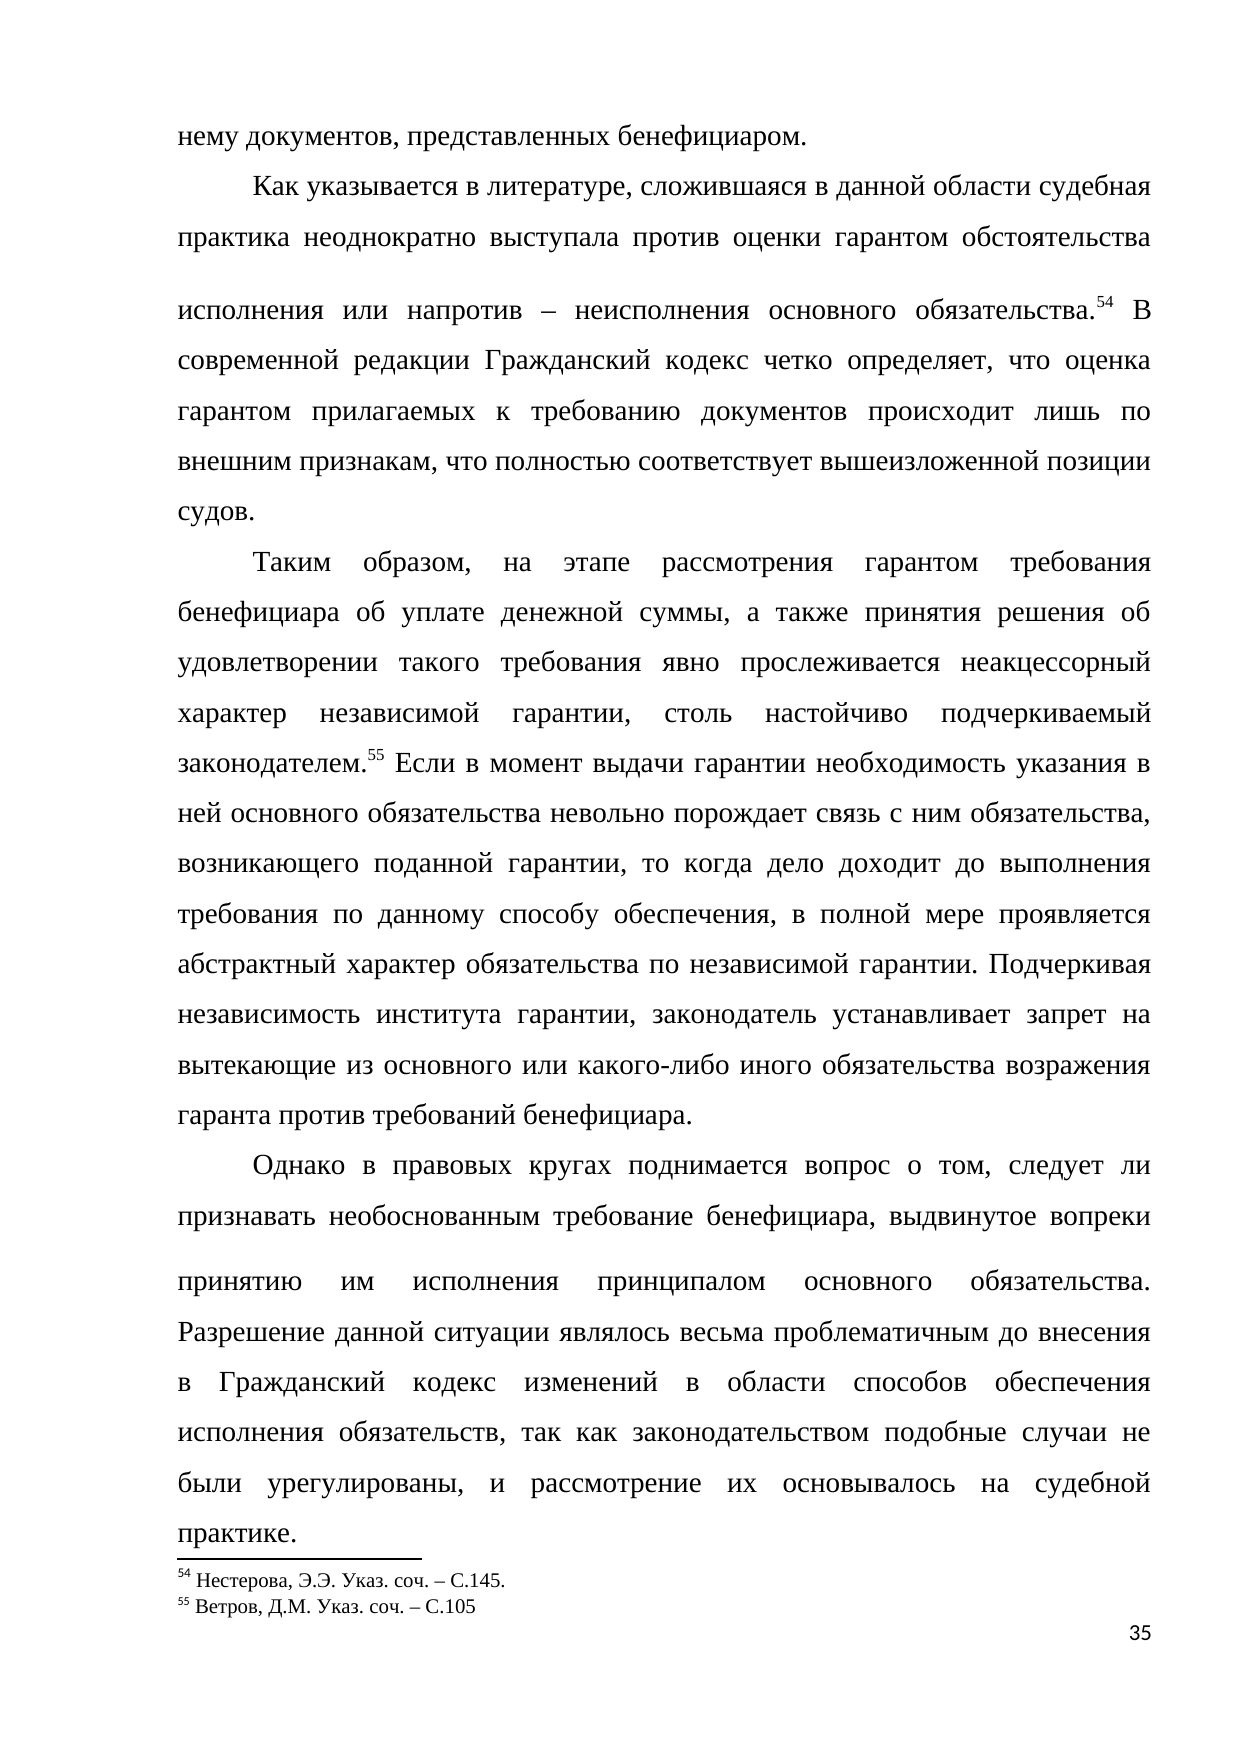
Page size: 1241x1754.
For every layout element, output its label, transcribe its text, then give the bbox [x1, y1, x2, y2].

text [177, 118, 1152, 152]
text Таким образом, на этапе рассмотрения гарантом требования бенефициара об уплате денежной суммы, а также принятия решения об удовлетворении такого требования явно прослеживается неакцессорный характер независимой гарантии, столь настойчиво подчеркиваемый законодателем. Если в момент выдачи гарантии необходимость указания в ней основного обязательства невольно порождает связь с ним обязательства, возникающего поданной гарантии, то когда дело доходит до выполнения требования по данному способу обеспечения, в полной мере проявляется абстрактный характер обязательства по независимой гарантии. Подчеркивая независимость института гарантии, законодатель устанавливает запрет на вытекающие из основного или какого-либо иного обязательства возражения гаранта против требований бенефициара. [177, 544, 1152, 1131]
text Как указывается в литературе, сложившаяся в данной области судебная практика неоднократно выступала против оценки гарантом обстоятельства исполнения или напротив – неисполнения основного обязательства. В современной редакции Гражданский кодекс четко определяет, что оценка гарантом прилагаемых к требованию документов происходит лишь по внешним признакам, что полностью соответствует вышеизложенной позиции судов. [177, 168, 1152, 527]
text Однако в правовых кругах поднимается вопрос о том, следует ли признавать необоснованным требование бенефициара, выдвинутое вопреки принятию им исполнения принципалом основного обязательства. Разрешение данной ситуации являлось весьма проблематичным до внесения в Гражданский кодекс изменений в области способов обеспечения исполнения обязательств, так как законодательством подобные случаи не были урегулированы, и рассмотрение их основывалось на судебной практике. [177, 1147, 1152, 1549]
